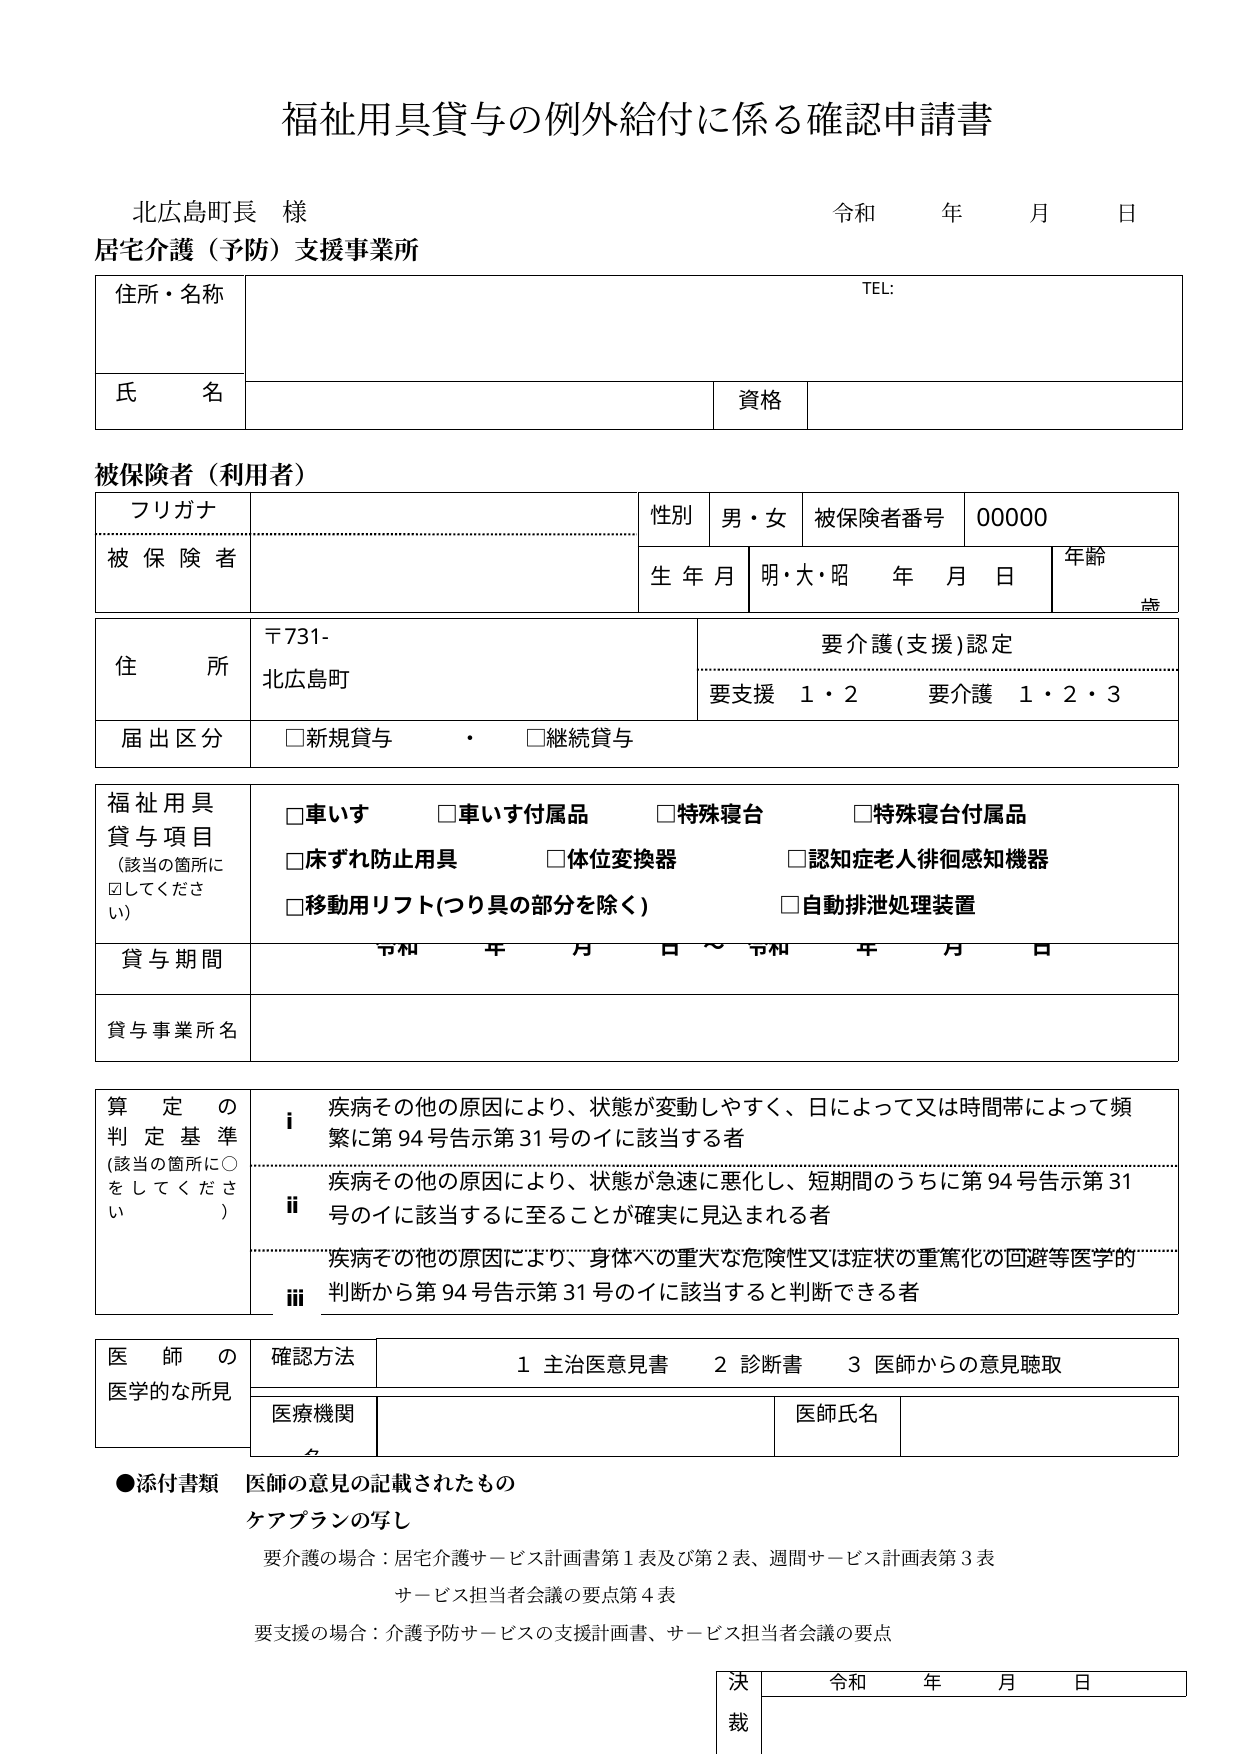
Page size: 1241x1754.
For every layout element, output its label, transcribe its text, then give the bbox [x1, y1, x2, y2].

text 福祉用具貸与の例外給付に係る確認申請書 [94, 79, 1181, 154]
text 居宅介護（予防）支援事業所 [94, 229, 1181, 267]
text サ－ビス担当者会議の要点第４表 [94, 1576, 1181, 1614]
text ●添付書類 医師の意見の記載されたもの [94, 1464, 1181, 1501]
text 要支援の場合：介護予防サ－ビスの支援計画書、サ－ビス担当者会議の要点 [94, 1614, 1181, 1651]
text 要介護の場合：居宅介護サ－ビス計画書第１表及び第２表、週間サ－ビス計画表第３表 [94, 1539, 1181, 1576]
text ケアプランの写し [94, 1501, 1181, 1539]
text 被保険者（利用者） [94, 454, 1181, 492]
text 北広島町長 様 令和 年 月 日 [94, 192, 1181, 229]
